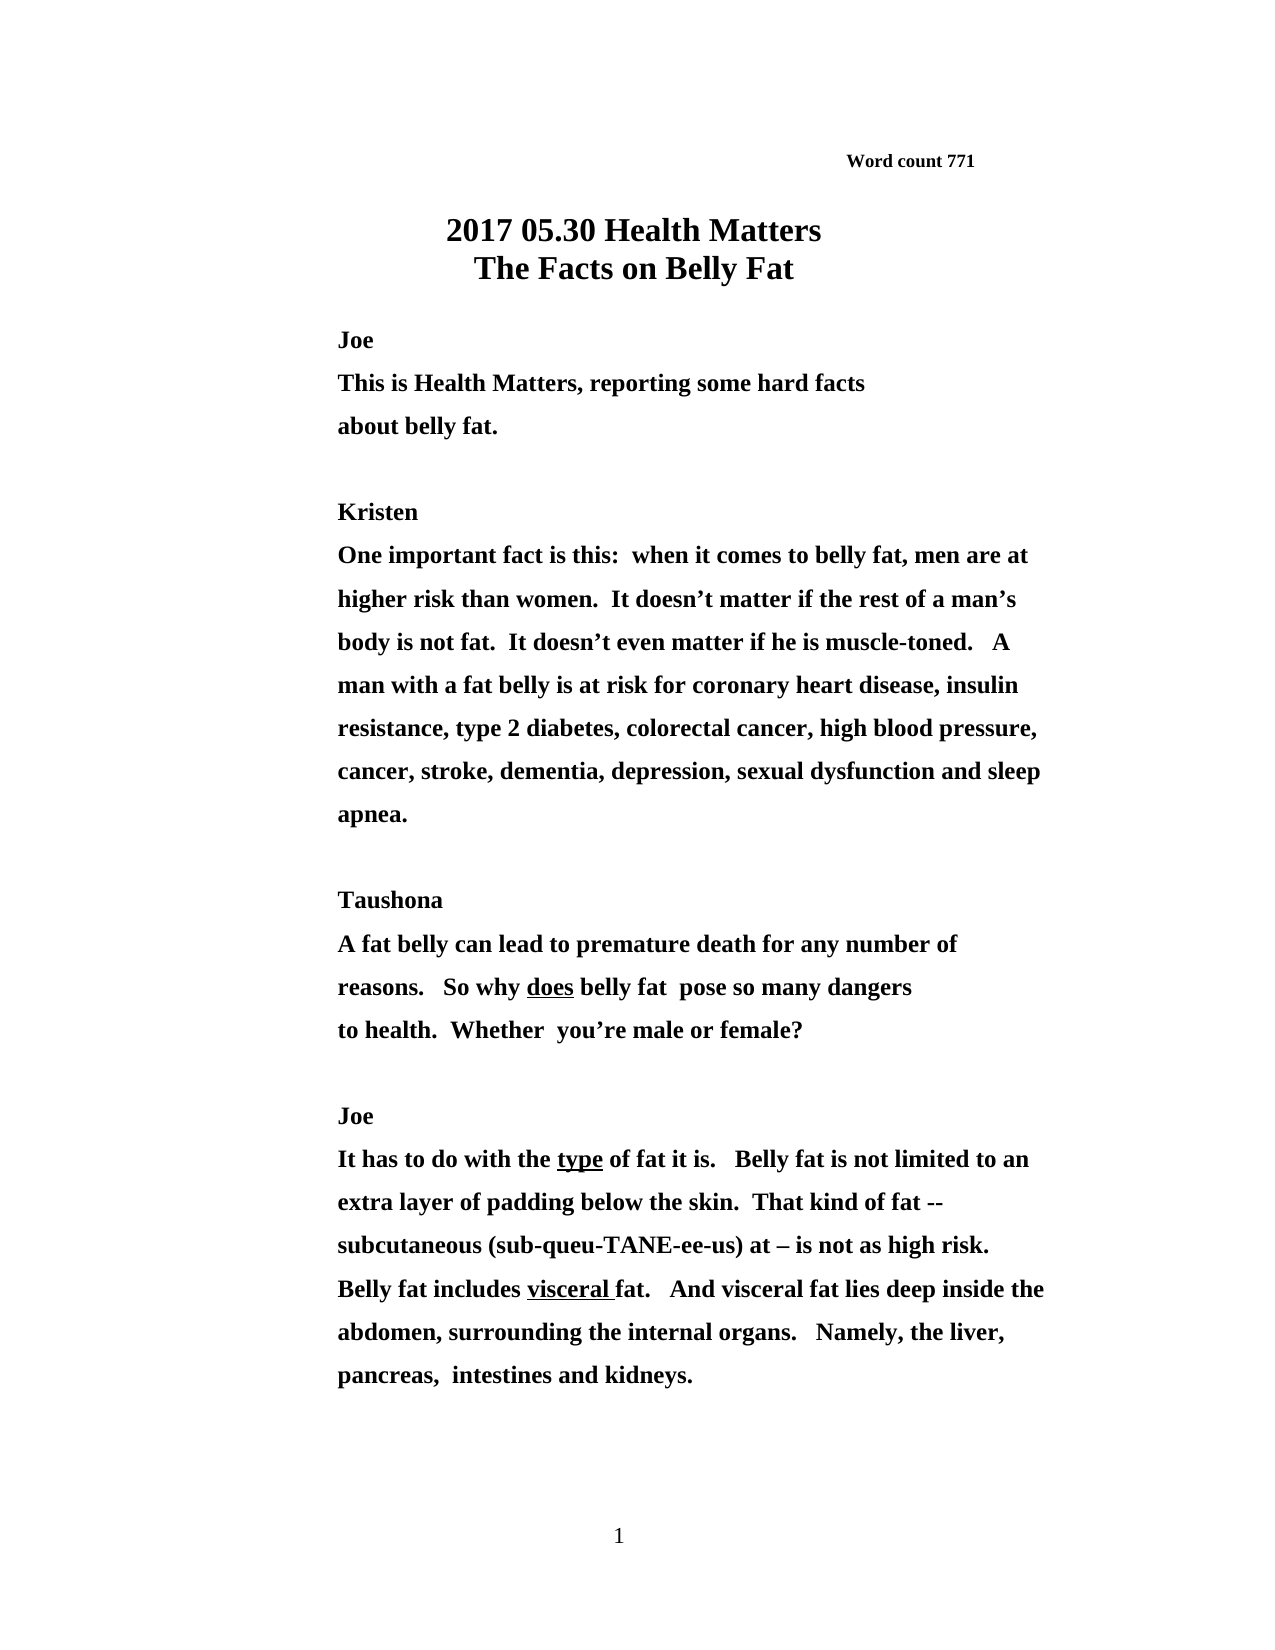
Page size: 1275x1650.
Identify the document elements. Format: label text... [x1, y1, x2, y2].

text The Facts on Belly Fat [337, 248, 930, 287]
text Taushona [337, 886, 1050, 914]
text 2017 05.30 Health Matters [337, 210, 930, 248]
text Word count 771 [487, 150, 975, 172]
text One important fact is this: when it comes to belly fat, men are at higher risk than women. It doesn’t matter if the rest of a man’s body is not fat. It doesn’t even matter if he is muscle-toned. A man with a fat belly is at risk for coronary heart disease, insulin resistance, type 2 diabetes, colorectal cancer, high blood pressure, cancer, stroke, dementia, depression, sexual dysfunction and sleep apnea. [337, 541, 1050, 828]
text It has to do with the type of fat it is. Belly fat is not limited to an extra layer of padding below the skin. That kind of fat -- subcutaneous (sub-queu-TANE-ee-us) at – is not as high risk. Belly fat includes visceral fat. And visceral fat lies deep inside the abdomen, surrounding the internal organs. Namely, the liver, pancreas, intestines and kidneys. [337, 1144, 1050, 1389]
text A fat belly can lead to premature death for any number of reasons. So why does belly fat pose so many dangers [337, 929, 1050, 1001]
text to health. Whether you’re male or female? [337, 1015, 1050, 1044]
text Joe [337, 1101, 1050, 1130]
text Joe [337, 325, 930, 354]
text Kristen [337, 497, 1050, 526]
text This is Health Matters, reporting some hard facts about belly fat. [337, 368, 930, 440]
